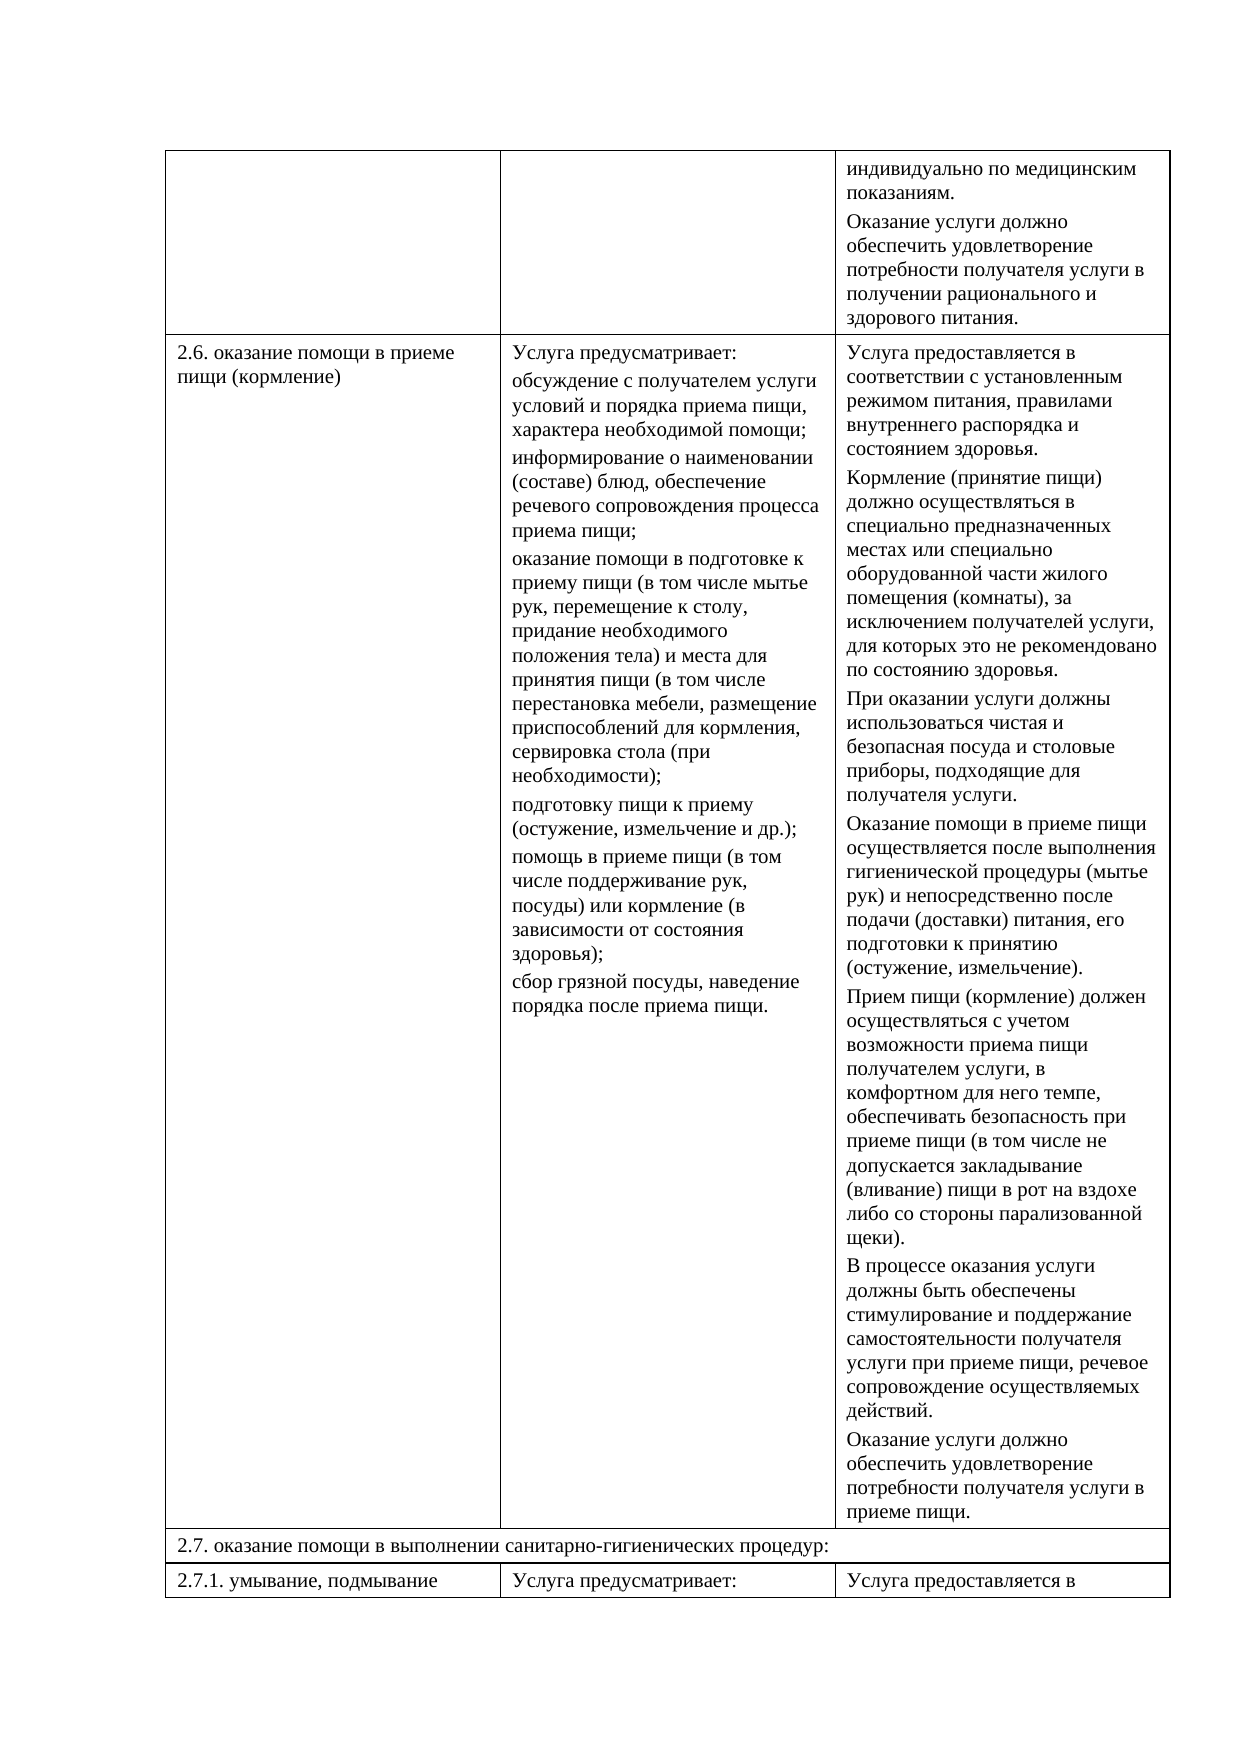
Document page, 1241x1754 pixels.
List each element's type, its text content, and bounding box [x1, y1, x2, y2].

table_cell 2.7. оказание помощи в выполнении санитарно-гигиенических процедур: [166, 1529, 1169, 1562]
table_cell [836, 151, 1169, 334]
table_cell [501, 151, 835, 334]
table_cell Услуга предоставляется в соответствии с установленным режимом питания, правилами внутреннего распорядка и состоянием здоровья. Кормление (принятие пищи) должно осуществляться в специально предназначенных местах или специально оборудованной части жилого помещения (комнаты), за исключением получателей услуги, для которых это не рекомендовано по состоянию здоровья. При оказании услуги должны использоваться чистая и безопасная посуда и столовые приборы, подходящие для получателя услуги. Оказание помощи в приеме пищи осуществляется после выполнения гигиенической процедуры (мытье рук) и непосредственно после подачи (доставки) питания, его подготовки к принятию (остужение, измельчение). Прием пищи (кормление) должен осуществляться с учетом возможности приема пищи получателем услуги, в комфортном для него темпе, обеспечивать безопасность при приеме пищи (в том числе не допускается закладывание (вливание) пищи в рот на вздохе либо со стороны парализованной щеки). В процессе оказания услуги должны быть обеспечены стимулирование и поддержание самостоятельности получателя услуги при приеме пищи, речевое сопровождение осуществляемых действий. Оказание услуги должно обеспечить удовлетворение потребности получателя услуги в приеме пищи. [836, 335, 1169, 1527]
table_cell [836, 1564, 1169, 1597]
table_cell 2.6. оказание помощи в приеме пищи (кормление) [166, 335, 500, 1527]
table_cell Услуга предусматривает: обсуждение с получателем услуги условий и порядка приема пищи, характера необходимой помощи; информирование о наименовании (составе) блюд, обеспечение речевого сопровождения процесса приема пищи; оказание помощи в подготовке к приему пищи (в том числе мытье рук, перемещение к столу, придание необходимого положения тела) и места для принятия пищи (в том числе перестановка мебели, размещение приспособлений для кормления, сервировка стола (при необходимости); подготовку пищи к приему (остужение, измельчение и др.); помощь в приеме пищи (в том числе поддерживание рук, посуды) или кормление (в зависимости от состояния здоровья); сбор грязной посуды, наведение порядка после приема пищи. [501, 335, 835, 1527]
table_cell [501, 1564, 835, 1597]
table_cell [166, 151, 500, 334]
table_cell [166, 1564, 500, 1597]
